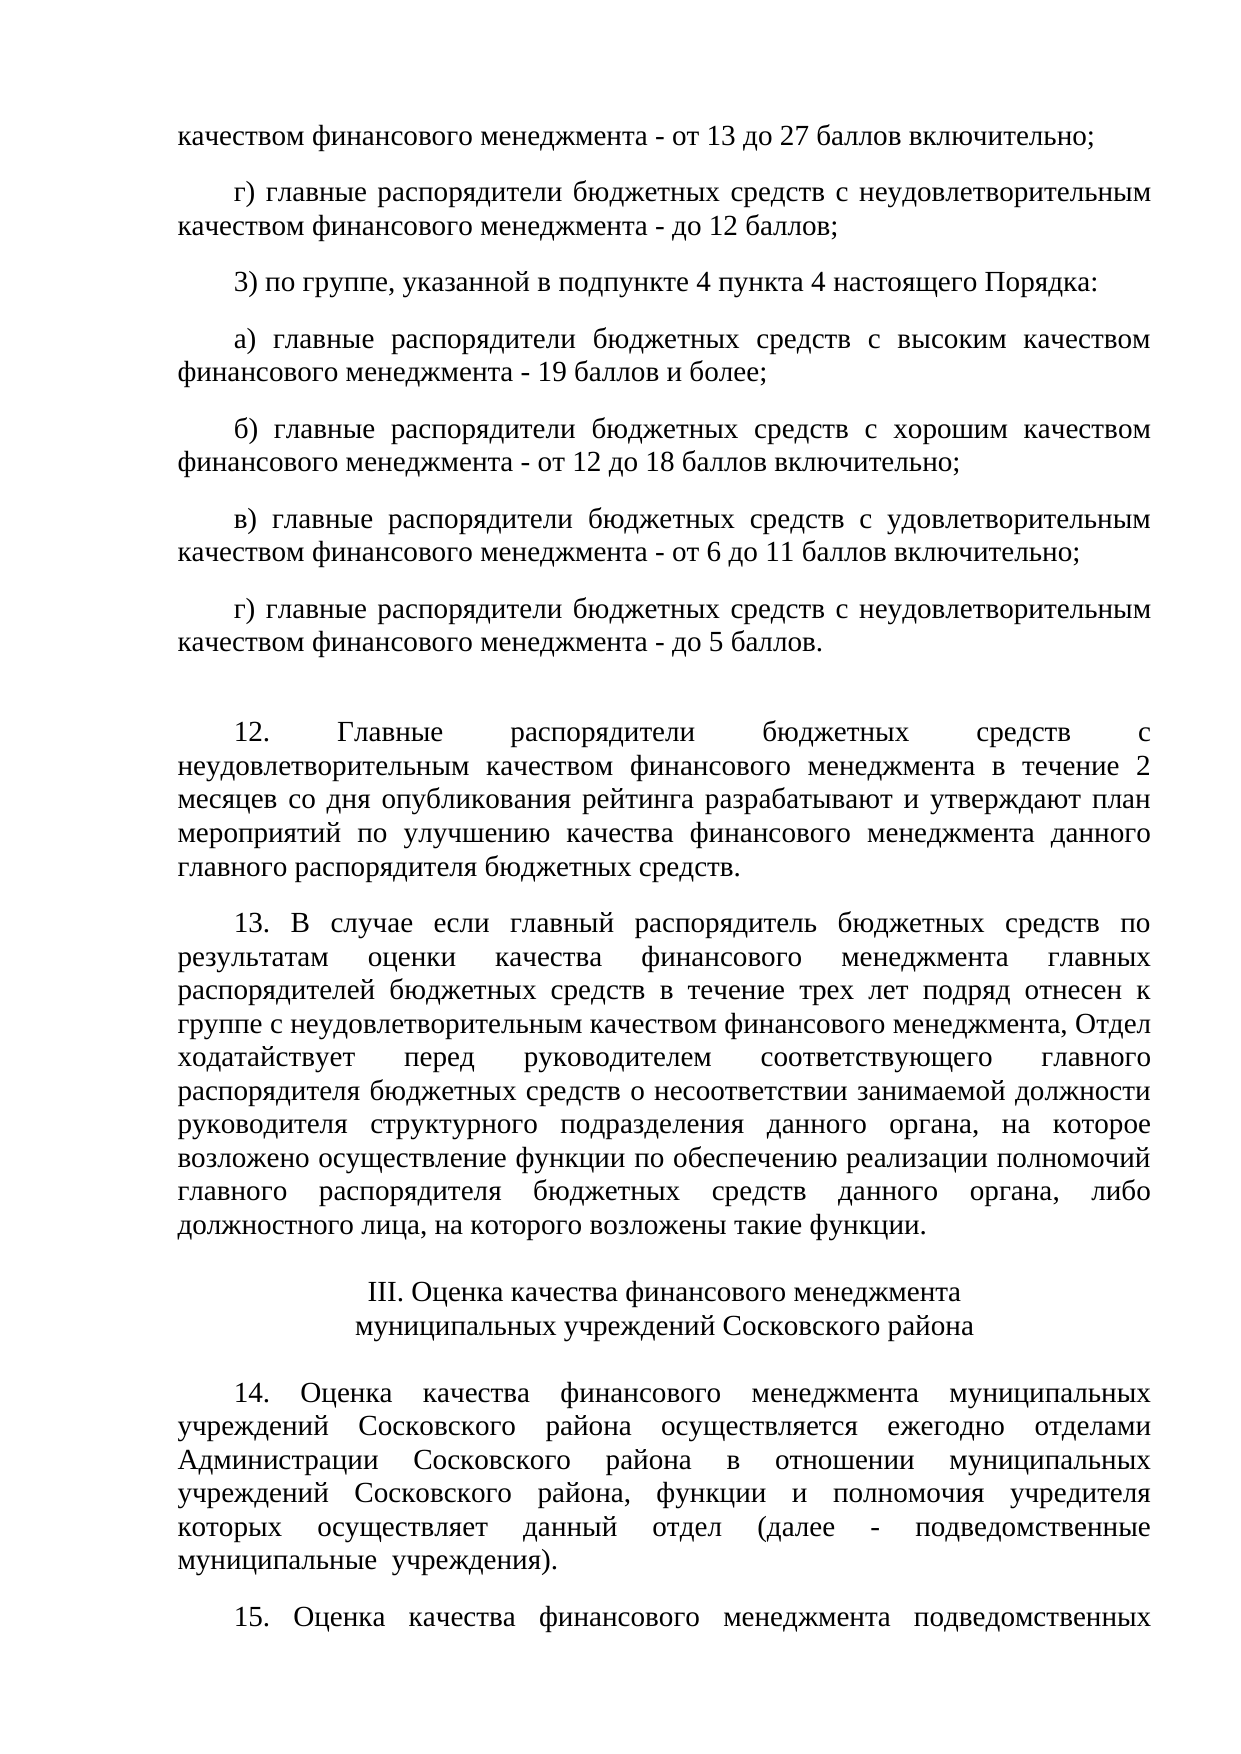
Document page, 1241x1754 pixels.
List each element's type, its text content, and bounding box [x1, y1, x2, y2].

text а) главные распорядители бюджетных средств с высоким качеством финансового менеджмента - 19 баллов и более; [177, 321, 1152, 388]
text г) главные распорядители бюджетных средств с неудовлетворительным качеством финансового менеджмента - до 12 баллов; [177, 174, 1152, 242]
text 12. Главные распорядители бюджетных средств с неудовлетворительным качеством финансового менеджмента в течение 2 месяцев со дня опубликования рейтинга разрабатывают и утверждают план мероприятий по улучшению качества финансового менеджмента данного главного распорядителя бюджетных средств. [177, 714, 1152, 882]
text муниципальных учреждений Сосковского района [177, 1308, 1152, 1341]
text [177, 1599, 1152, 1632]
text 13. В случае если главный распорядитель бюджетных средств по результатам оценки качества финансового менеджмента главных распорядителей бюджетных средств в течение трех лет подряд отнесен к группе с неудовлетворительным качеством финансового менеджмента, Отдел ходатайствует перед руководителем соответствующего главного распорядителя бюджетных средств о несоответствии занимаемой должности руководителя структурного подразделения данного органа, на которое возложено осуществление функции по обеспечению реализации полномочий главного распорядителя бюджетных средств данного органа, либо должностного лица, на которого возложены такие функции. [177, 905, 1152, 1241]
text 3) по группе, указанной в подпункте 4 пункта 4 настоящего Порядка: [177, 264, 1152, 298]
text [177, 118, 1152, 152]
text г) главные распорядители бюджетных средств с неудовлетворительным качеством финансового менеджмента - до 5 баллов. [177, 591, 1152, 658]
text б) главные распорядители бюджетных средств с хорошим качеством финансового менеджмента - от 12 до 18 баллов включительно; [177, 411, 1152, 478]
text в) главные распорядители бюджетных средств с удовлетворительным качеством финансового менеджмента - от 6 до 11 баллов включительно; [177, 501, 1152, 568]
text 14. Оценка качества финансового менеджмента муниципальных учреждений Сосковского района осуществляется ежегодно отделами Администрации Сосковского района в отношении муниципальных учреждений Сосковского района, функции и полномочия учредителя которых осуществляет данный отдел (далее - подведомственные муниципальные учреждения). [177, 1375, 1152, 1576]
text III. Оценка качества финансового менеджмента [177, 1274, 1152, 1308]
